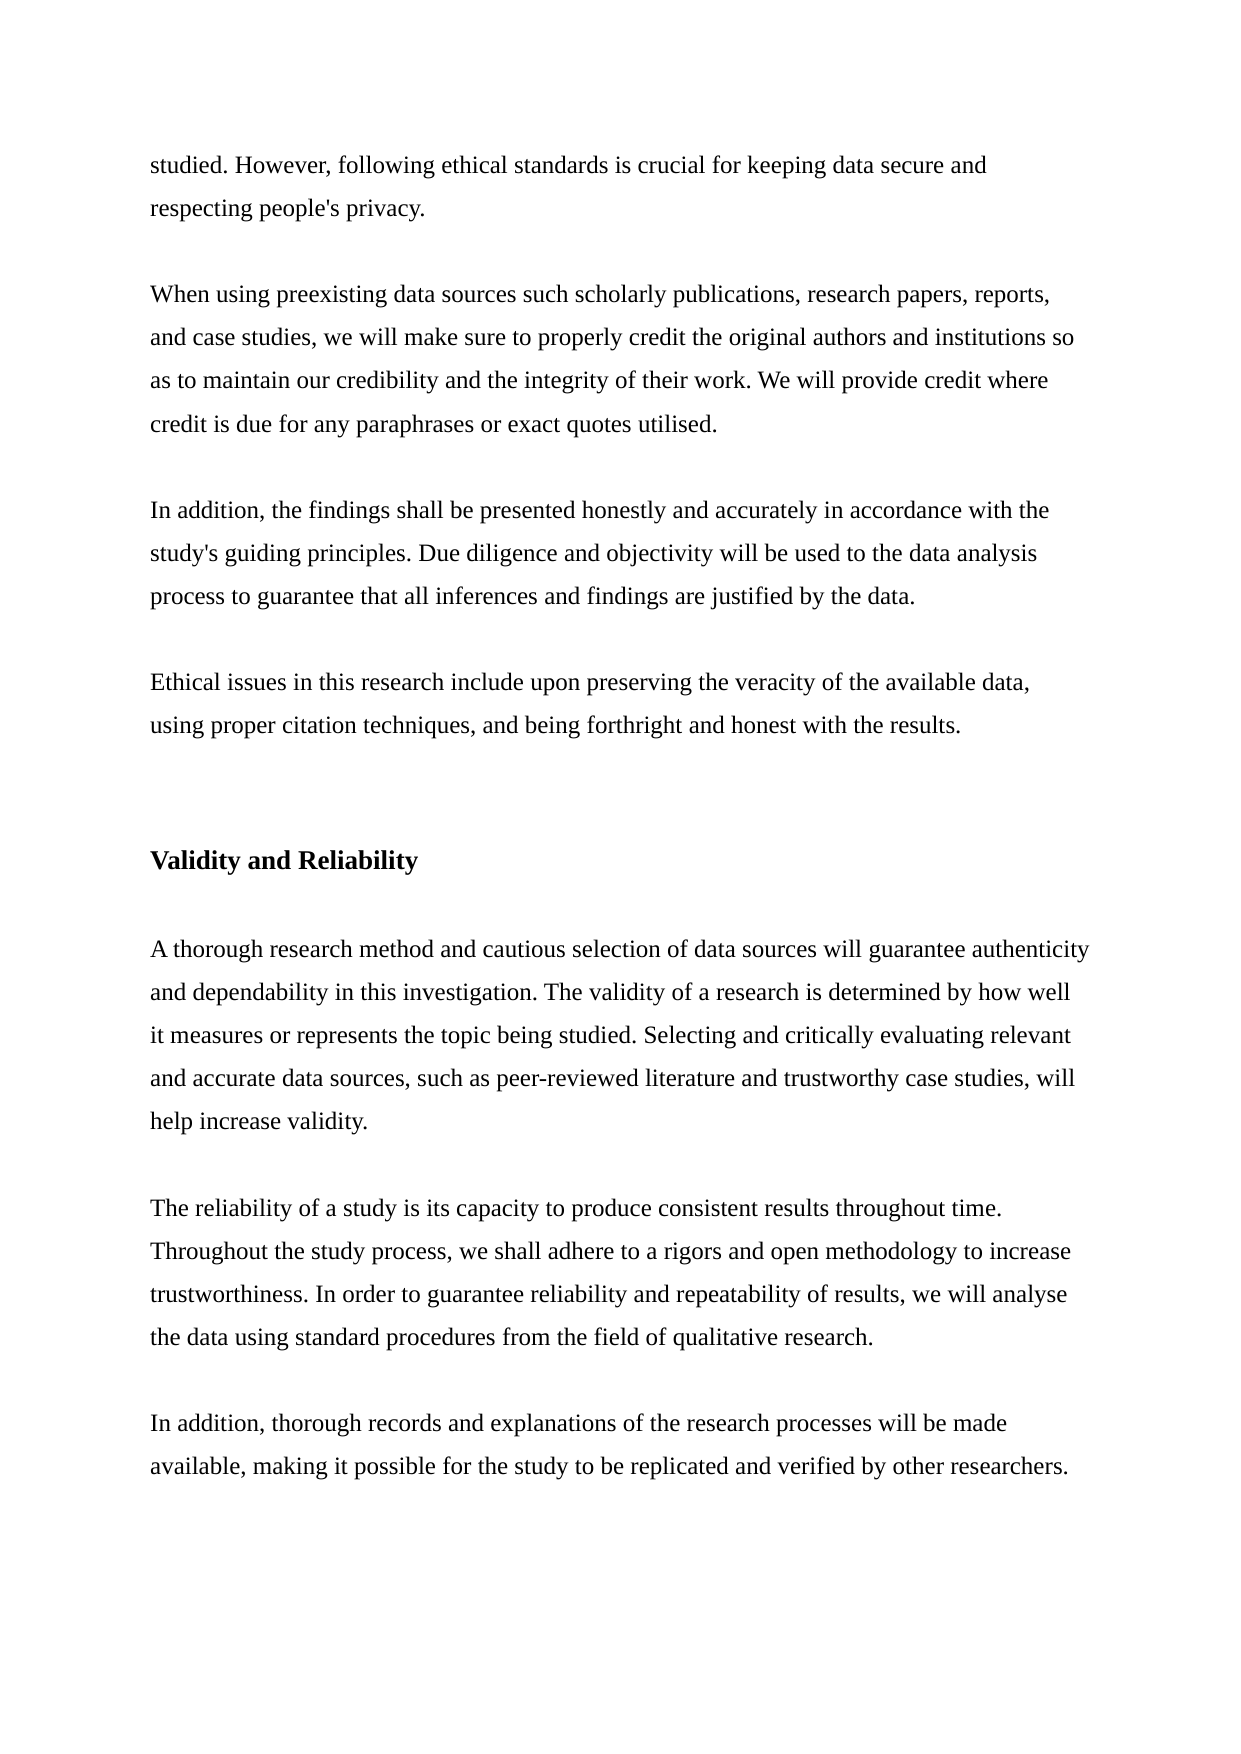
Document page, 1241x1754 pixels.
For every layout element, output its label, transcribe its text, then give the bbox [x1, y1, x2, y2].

text The reliability of a study is its capacity to produce consistent results throughout time. Throughout the study process, we shall adhere to a rigors and open methodology to increase trustworthiness. In order to guarantee reliability and repeatability of results, we will analyse the data using standard procedures from the field of qualitative research. [150, 1193, 1090, 1351]
subtitle Validity and Reliability [150, 844, 1090, 875]
text A thorough research method and cautious selection of data sources will guarantee authenticity and dependability in this investigation. The validity of a research is determined by how well it measures or represents the topic being studied. Selecting and critically evaluating relevant and accurate data sources, such as peer-reviewed literature and trustworthy case studies, will help increase validity. [150, 934, 1090, 1135]
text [150, 150, 1090, 222]
text In addition, thorough records and explanations of the research processes will be made available, making it possible for the study to be replicated and verified by other researchers. [150, 1408, 1090, 1480]
text When using preexisting data sources such scholarly publications, research papers, reports, and case studies, we will make sure to properly credit the original authors and institutions so as to maintain our credibility and the integrity of their work. We will provide credit where credit is due for any paraphrases or exact quotes utilised. [150, 279, 1090, 437]
text In addition, the findings shall be presented honestly and accurately in accordance with the study's guiding principles. Due diligence and objectivity will be used to the data analysis process to guarantee that all inferences and findings are justified by the data. [150, 495, 1090, 610]
text Ethical issues in this research include upon preserving the veracity of the available data, using proper citation techniques, and being forthright and honest with the results. [150, 667, 1090, 739]
